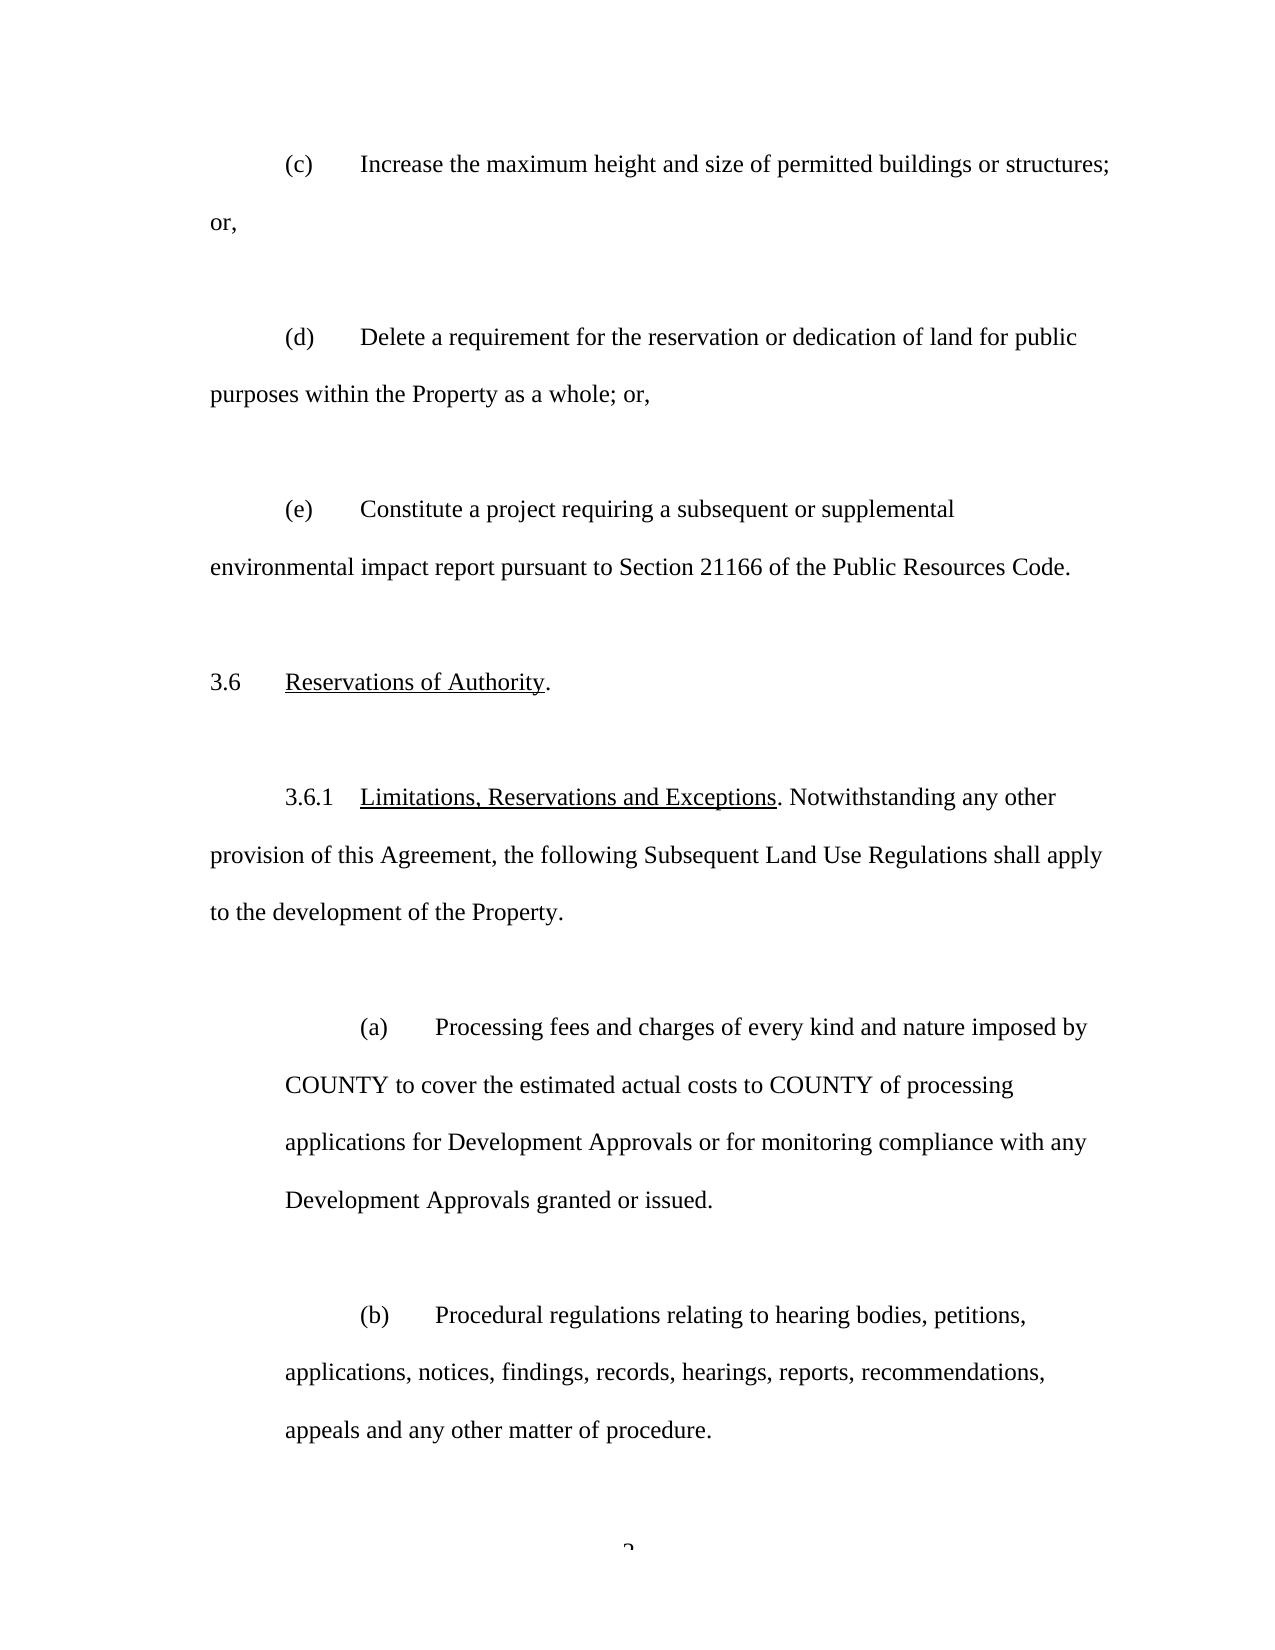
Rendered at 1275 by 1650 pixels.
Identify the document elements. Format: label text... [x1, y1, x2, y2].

list Increase the maximum height and size of permitted buildings or structures; [210, 149, 1210, 178]
list Limitations, Reservations and Exceptions. Notwithstanding any other [285, 782, 1210, 811]
list Delete a requirement for the reservation or dedication of land for public purposes within the Property as a whole; or, [210, 322, 1077, 408]
list Procedural regulations relating to hearing bodies, petitions, applications, notices, findings, records, hearings, reports, recommendations, appeals and any other matter of procedure. [285, 1300, 1045, 1444]
list Processing fees and charges of every kind and nature imposed by COUNTY to cover the estimated actual costs to COUNTY of processing applications for Development Approvals or for monitoring compliance with any Development Approvals granted or issued. [285, 1012, 1088, 1213]
text or, [210, 207, 1210, 235]
text provision of this Agreement, the following Subsequent Land Use Regulations shall apply to the development of the Property. [210, 840, 1105, 926]
list Reservations of Authority. [210, 667, 1210, 696]
list Constitute a project requiring a subsequent or supplemental environmental impact report pursuant to Section 21166 of the Public Resources Code. [210, 494, 1106, 581]
